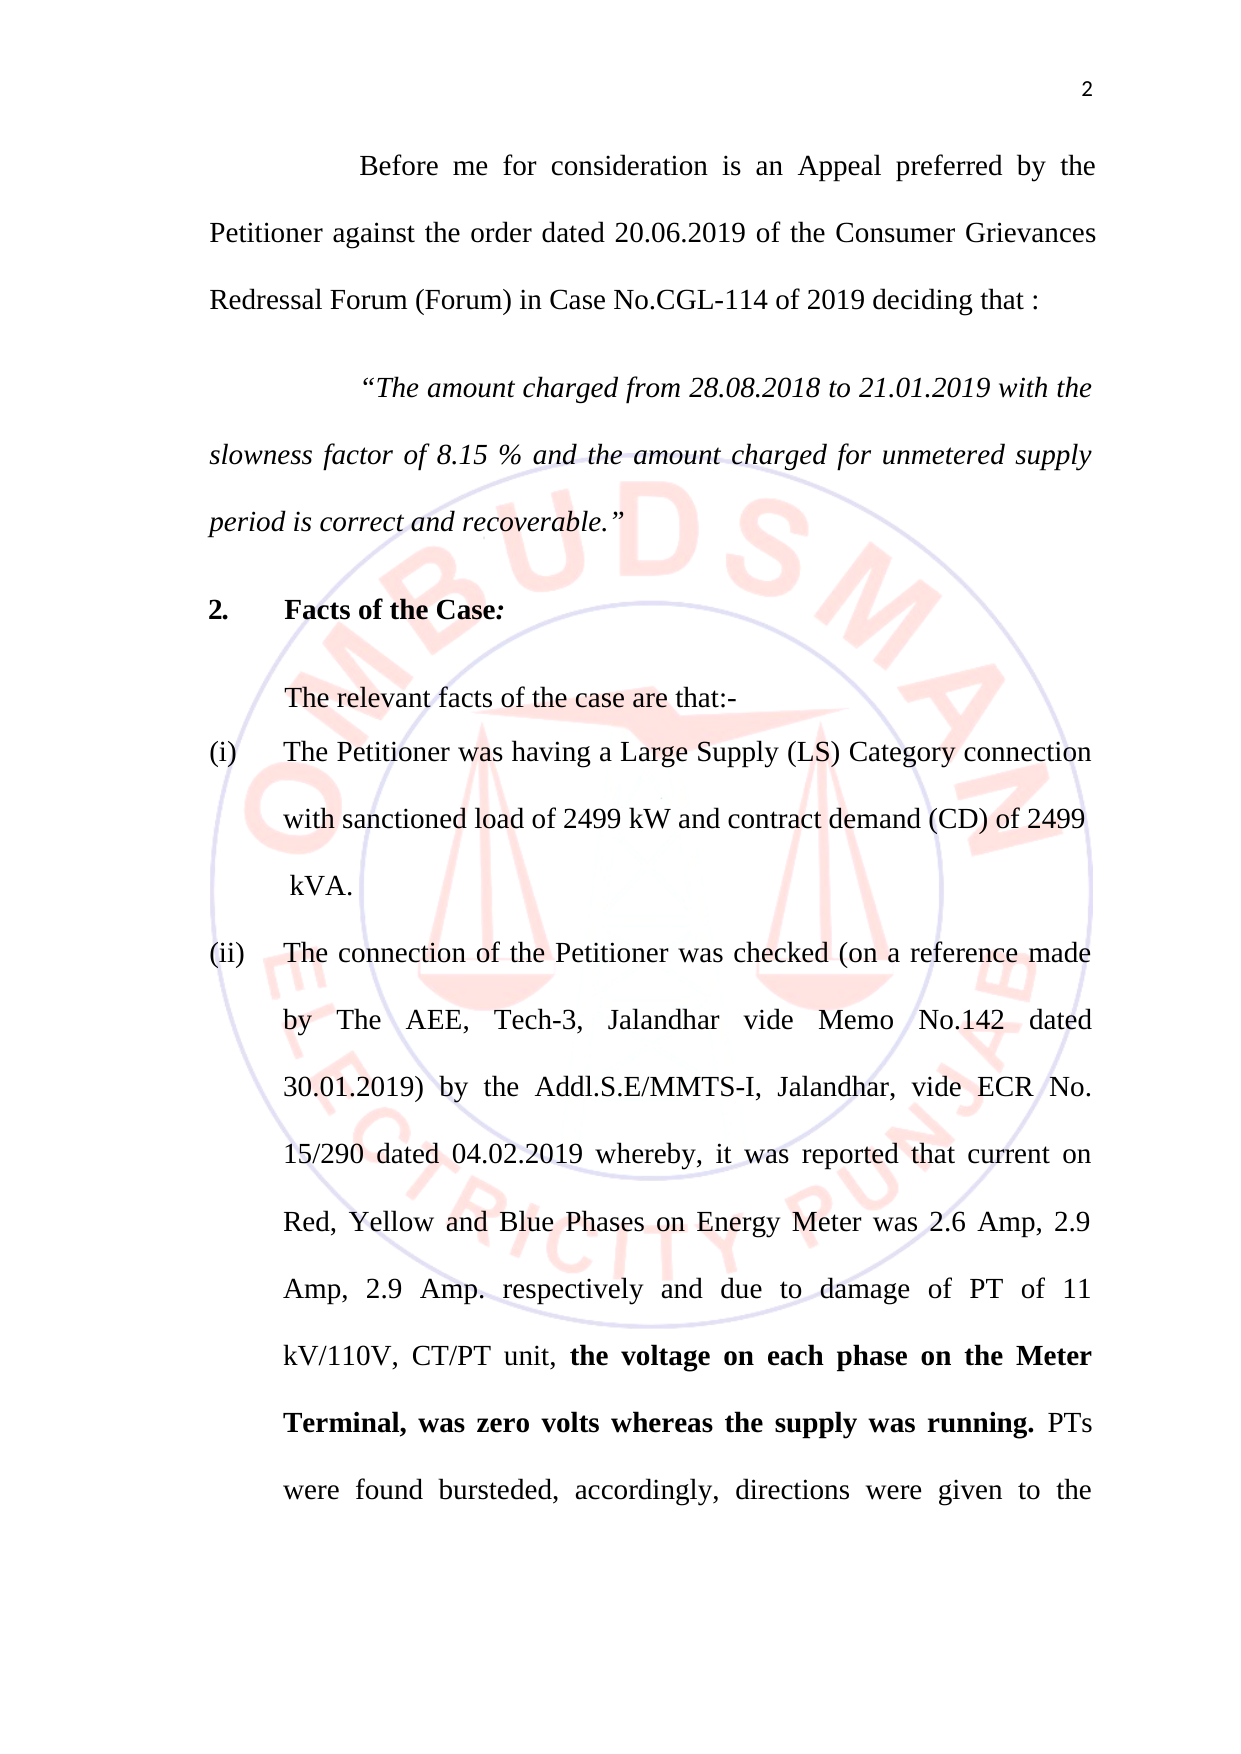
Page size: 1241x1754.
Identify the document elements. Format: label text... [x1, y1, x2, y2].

list “The amount charged from 28.08.2018 to 21.01.2019 with the slowness factor of 8.15 % and the amount charged for unmetered supply period is correct and recoverable.” [209, 370, 1092, 537]
text The relevant facts of the case are that:- [209, 680, 1097, 713]
text Before me for consideration is an Appeal preferred by the Petitioner against the order dated 20.06.2019 of the Consumer Grievances Redressal Forum (Forum) in Case No.CGL-114 of 2019 deciding that : [209, 148, 1097, 315]
list kVA. [209, 868, 1092, 902]
list The Petitioner was having a Large Supply (LS) Category connection with sanctioned load of 2499 kW and contract demand (CD) of 2499 [209, 734, 1092, 835]
text 2. Facts of the Case: [208, 592, 1092, 625]
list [209, 935, 1092, 1506]
